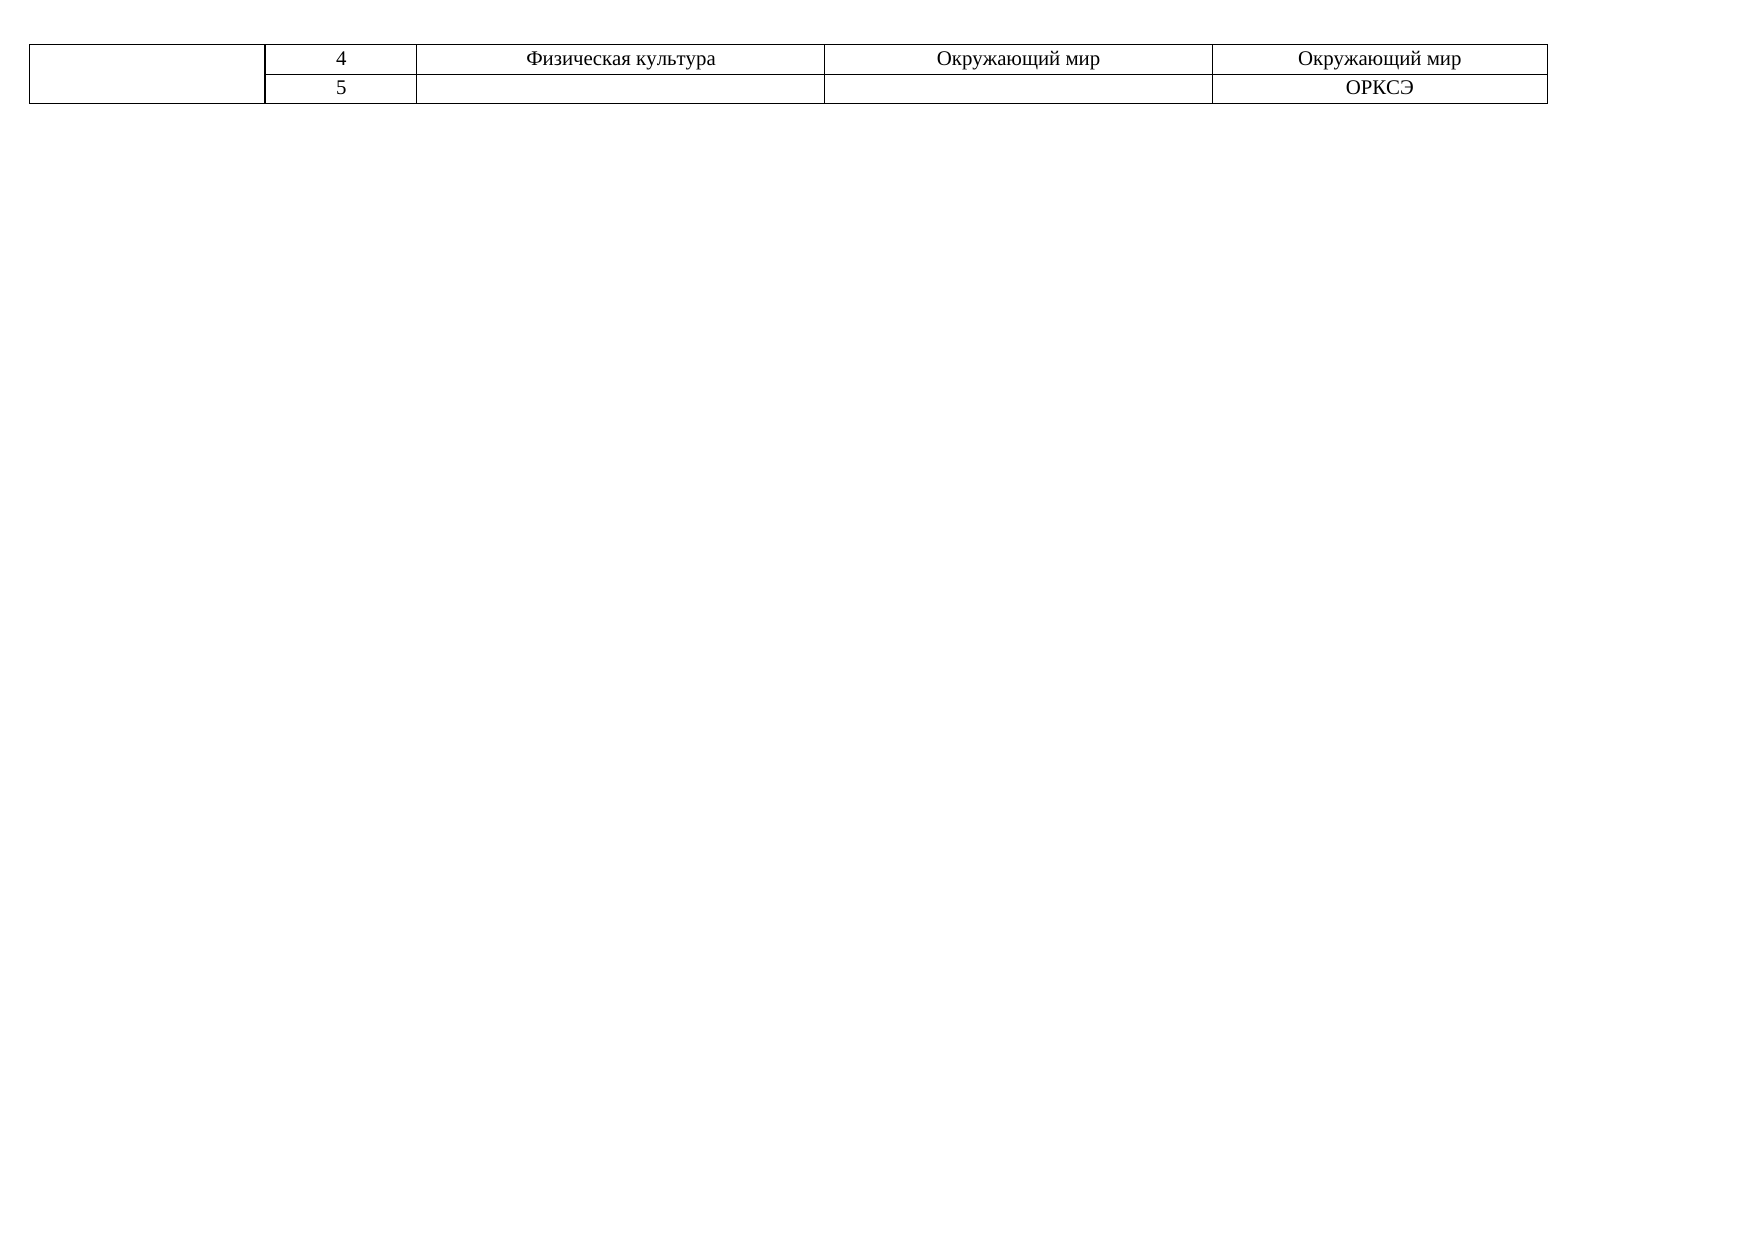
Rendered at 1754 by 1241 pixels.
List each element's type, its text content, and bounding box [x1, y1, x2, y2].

table_cell Физическая культура [417, 45, 824, 74]
table_cell [825, 75, 1212, 103]
table_cell 4 [266, 45, 416, 74]
table_cell 5 [266, 75, 416, 103]
table_cell [417, 75, 824, 103]
table_cell ОРКСЭ [1213, 75, 1547, 103]
table_cell Окружающий мир [1213, 45, 1547, 74]
table_cell Окружающий мир [825, 45, 1212, 74]
